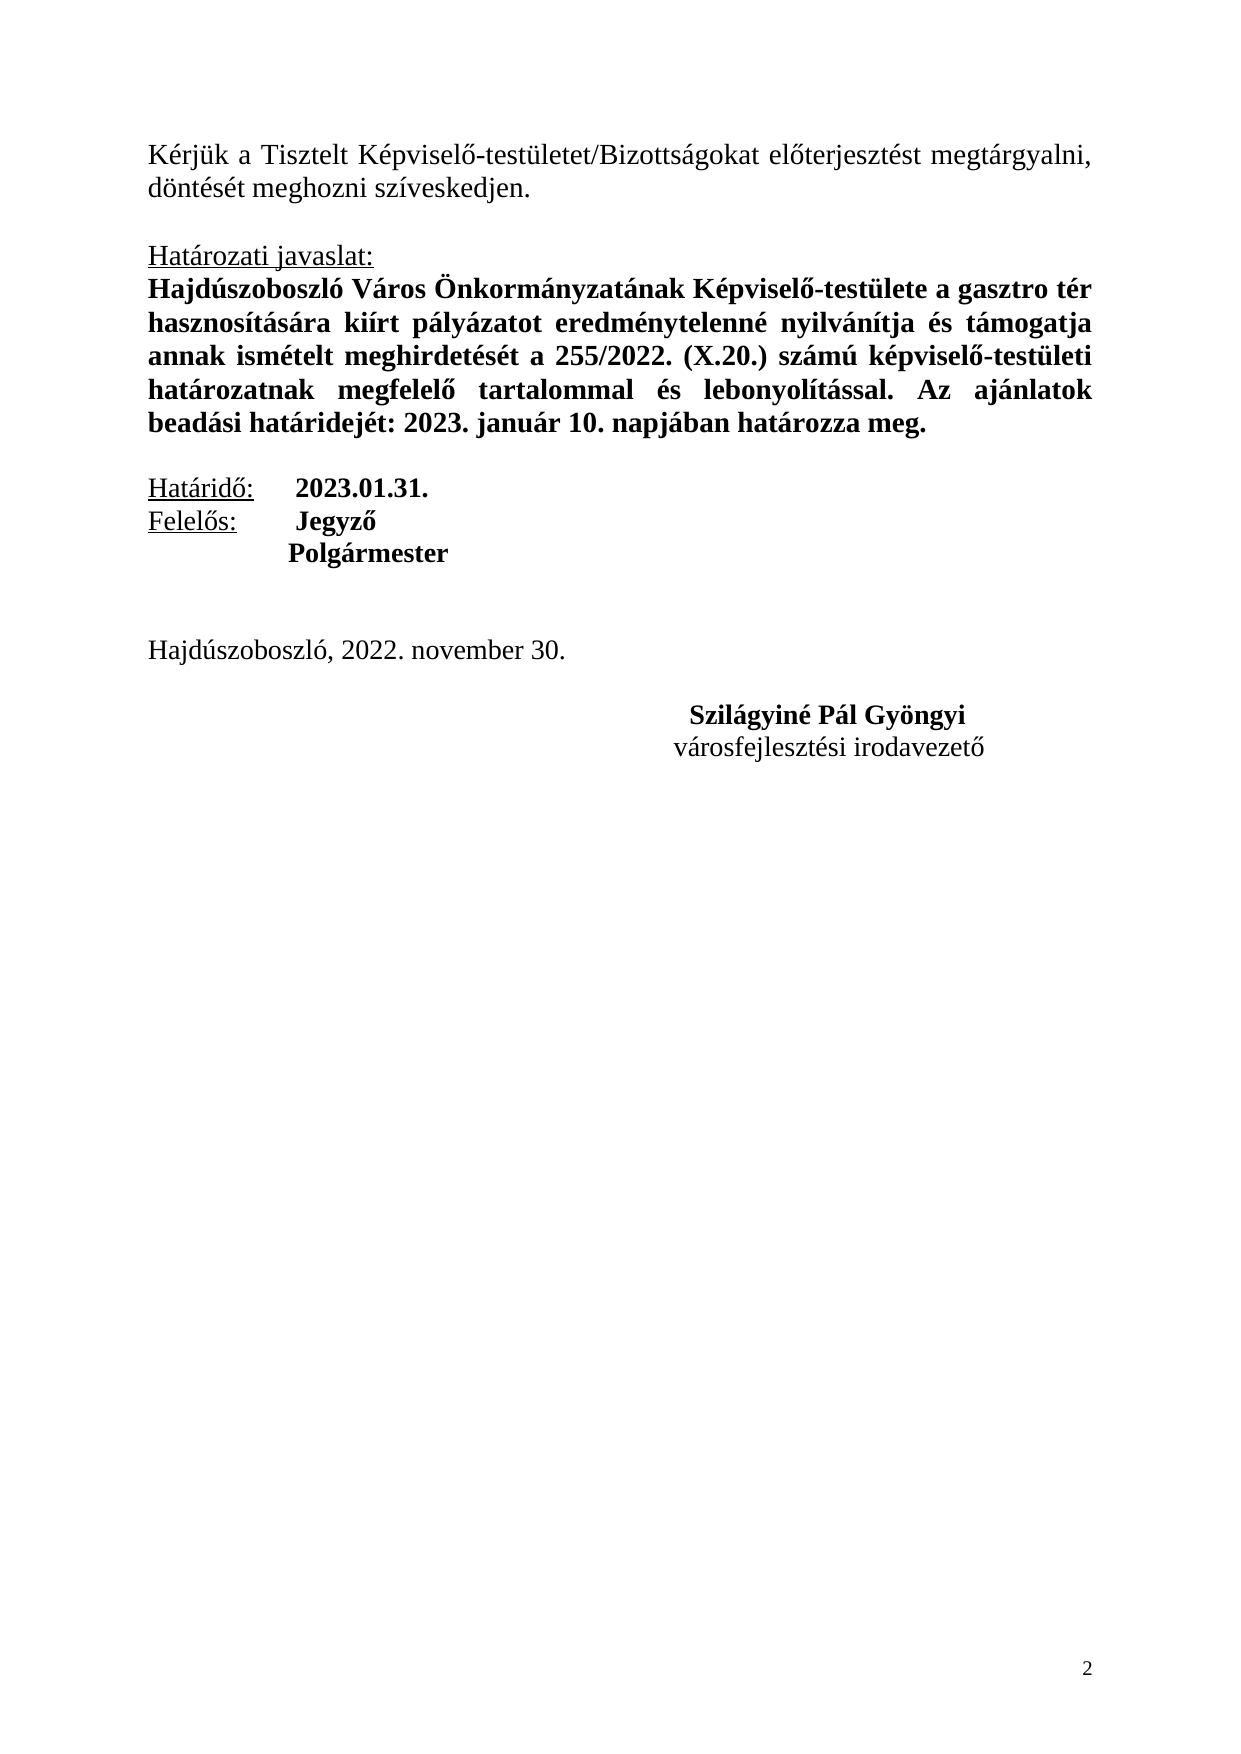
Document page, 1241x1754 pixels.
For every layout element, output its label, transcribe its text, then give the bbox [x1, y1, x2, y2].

text Polgármester [148, 536, 1093, 568]
text Hajdúszoboszló, 2022. november 30. [148, 633, 1093, 666]
text Határozati javaslat: [148, 238, 1093, 271]
text Kérjük a Tisztelt Képviselő-testületet/Bizottságokat előterjesztést megtárgyalni, döntését meghozni szíveskedjen. [148, 137, 1093, 204]
text Határidő: 2023.01.31. [148, 471, 1093, 504]
text Szilágyiné Pál Gyöngyi [148, 698, 1093, 730]
text Felelős: Jegyző [148, 504, 1093, 536]
text városfejlesztési irodavezető [148, 730, 1093, 763]
text Hajdúszoboszló Város Önkormányzatának Képviselő-testülete a gasztro tér hasznosítására kiírt pályázatot eredménytelenné nyilvánítja és támogatja annak ismételt meghirdetését a 255/2022. (X.20.) számú képviselő-testületi határozatnak megfelelő tartalommal és lebonyolítással. Az ajánlatok beadási határidejét: 2023. január 10. napjában határozza meg. [148, 271, 1093, 439]
